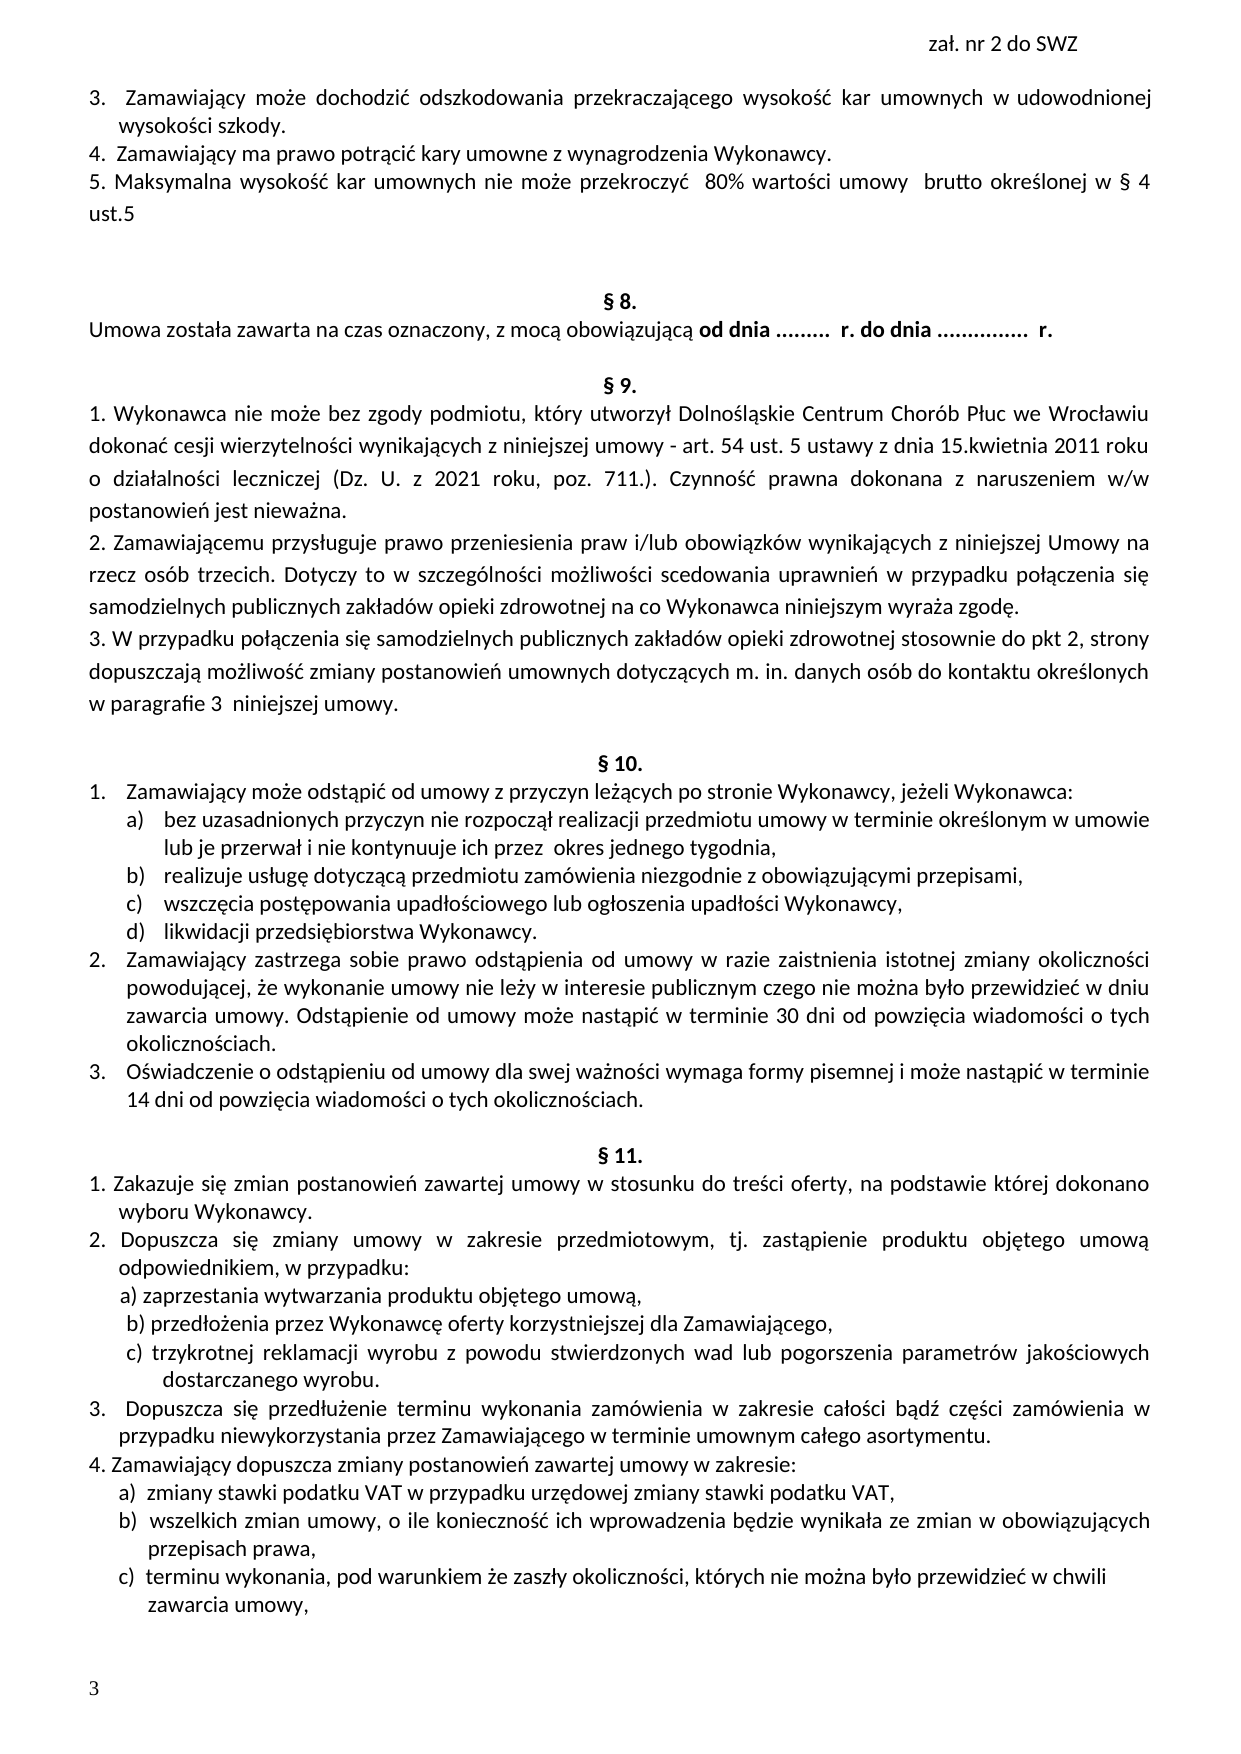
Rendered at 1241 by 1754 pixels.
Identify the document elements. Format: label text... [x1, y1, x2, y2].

text 2. Dopuszcza się zmiany umowy w zakresie przedmiotowym, tj. zastąpienie produktu objętego umową odpowiednikiem, w przypadku: [89, 1226, 1152, 1282]
text 5. Maksymalna wysokość kar umownych nie może przekroczyć 80% wartości umowy brutto określonej w § 4 ust.5 [89, 167, 1152, 227]
text 1. Zakazuje się zmian postanowień zawartej umowy w stosunku do treści oferty, na podstawie której dokonano wyboru Wykonawcy. [89, 1169, 1152, 1226]
list Zamawiający może odstąpić od umowy z przyczyn leżących po stronie Wykonawcy, jeżeli Wykonawca: [89, 777, 1152, 805]
text 3. W przypadku połączenia się samodzielnych publicznych zakładów opieki zdrowotnej stosownie do pkt 2, strony dopuszczają możliwość zmiany postanowień umownych dotyczących m. in. danych osób do kontaktu określonych w paragrafie 3 niniejszej umowy. [89, 624, 1152, 717]
text 4. Zamawiający ma prawo potrącić kary umowne z wynagrodzenia Wykonawcy. [89, 139, 1152, 167]
text b) przedłożenia przez Wykonawcę oferty korzystniejszej dla Zamawiającego, [126, 1309, 1152, 1338]
text § 11. [89, 1141, 1152, 1169]
text 2. Zamawiającemu przysługuje prawo przeniesienia praw i/lub obowiązków wynikających z niniejszej Umowy na rzecz osób trzecich. Dotyczy to w szczególności możliwości scedowania uprawnień w przypadku połączenia się samodzielnych publicznych zakładów opieki zdrowotnej na co Wykonawca niniejszym wyraża zgodę. [89, 528, 1152, 620]
list wszczęcia postępowania upadłościowego lub ogłoszenia upadłości Wykonawcy, [126, 889, 1152, 917]
text c) terminu wykonania, pod warunkiem że zaszły okoliczności, których nie można było przewidzieć w chwili zawarcia umowy, [118, 1562, 1152, 1618]
text c) trzykrotnej reklamacji wyrobu z powodu stwierdzonych wad lub pogorszenia parametrów jakościowych dostarczanego wyrobu. [126, 1338, 1152, 1394]
text b) wszelkich zmian umowy, o ile konieczność ich wprowadzenia będzie wynikała ze zmian w obowiązujących przepisach prawa, [118, 1506, 1152, 1562]
text § 10. [89, 749, 1152, 777]
list Oświadczenie o odstąpieniu od umowy dla swej ważności wymaga formy pisemnej i może nastąpić w terminie 14 dni od powzięcia wiadomości o tych okolicznościach. [89, 1057, 1152, 1113]
text § 8. [89, 287, 1152, 315]
text Umowa została zawarta na czas oznaczony, z mocą obowiązującą od dnia ......... r. do dnia ............... r. [89, 315, 1152, 343]
text 1. Wykonawca nie może bez zgody podmiotu, który utworzył Dolnośląskie Centrum Chorób Płuc we Wrocławiu dokonać cesji wierzytelności wynikających z niniejszej umowy - art. 54 ust. 5 ustawy z dnia 15.kwietnia 2011 roku o działalności leczniczej (Dz. U. z 2021 roku, poz. 711.). Czynność prawna dokonana z naruszeniem w/w postanowień jest nieważna. [89, 399, 1152, 524]
text 3. Zamawiający może dochodzić odszkodowania przekraczającego wysokość kar umownych w udowodnionej wysokości szkody. [89, 83, 1152, 139]
list likwidacji przedsiębiorstwa Wykonawcy. [126, 917, 1152, 945]
text § 9. [89, 371, 1152, 399]
text a) zaprzestania wytwarzania produktu objętego umową, [89, 1282, 1152, 1309]
list Zamawiający zastrzega sobie prawo odstąpienia od umowy w razie zaistnienia istotnej zmiany okoliczności powodującej, że wykonanie umowy nie leży w interesie publicznym czego nie można było przewidzieć w dniu zawarcia umowy. Odstąpienie od umowy może nastąpić w terminie 30 dni od powzięcia wiadomości o tych okolicznościach. [89, 945, 1152, 1057]
list bez uzasadnionych przyczyn nie rozpoczął realizacji przedmiotu umowy w terminie określonym w umowie lub je przerwał i nie kontynuuje ich przez okres jednego tygodnia, [126, 805, 1152, 861]
text 4. Zamawiający dopuszcza zmiany postanowień zawartej umowy w zakresie: [89, 1450, 1152, 1478]
list realizuje usługę dotyczącą przedmiotu zamówienia niezgodnie z obowiązującymi przepisami, [126, 861, 1152, 889]
text 3. Dopuszcza się przedłużenie terminu wykonania zamówienia w zakresie całości bądź części zamówienia w przypadku niewykorzystania przez Zamawiającego w terminie umownym całego asortymentu. [89, 1394, 1152, 1450]
text a) zmiany stawki podatku VAT w przypadku urzędowej zmiany stawki podatku VAT, [118, 1478, 1152, 1506]
